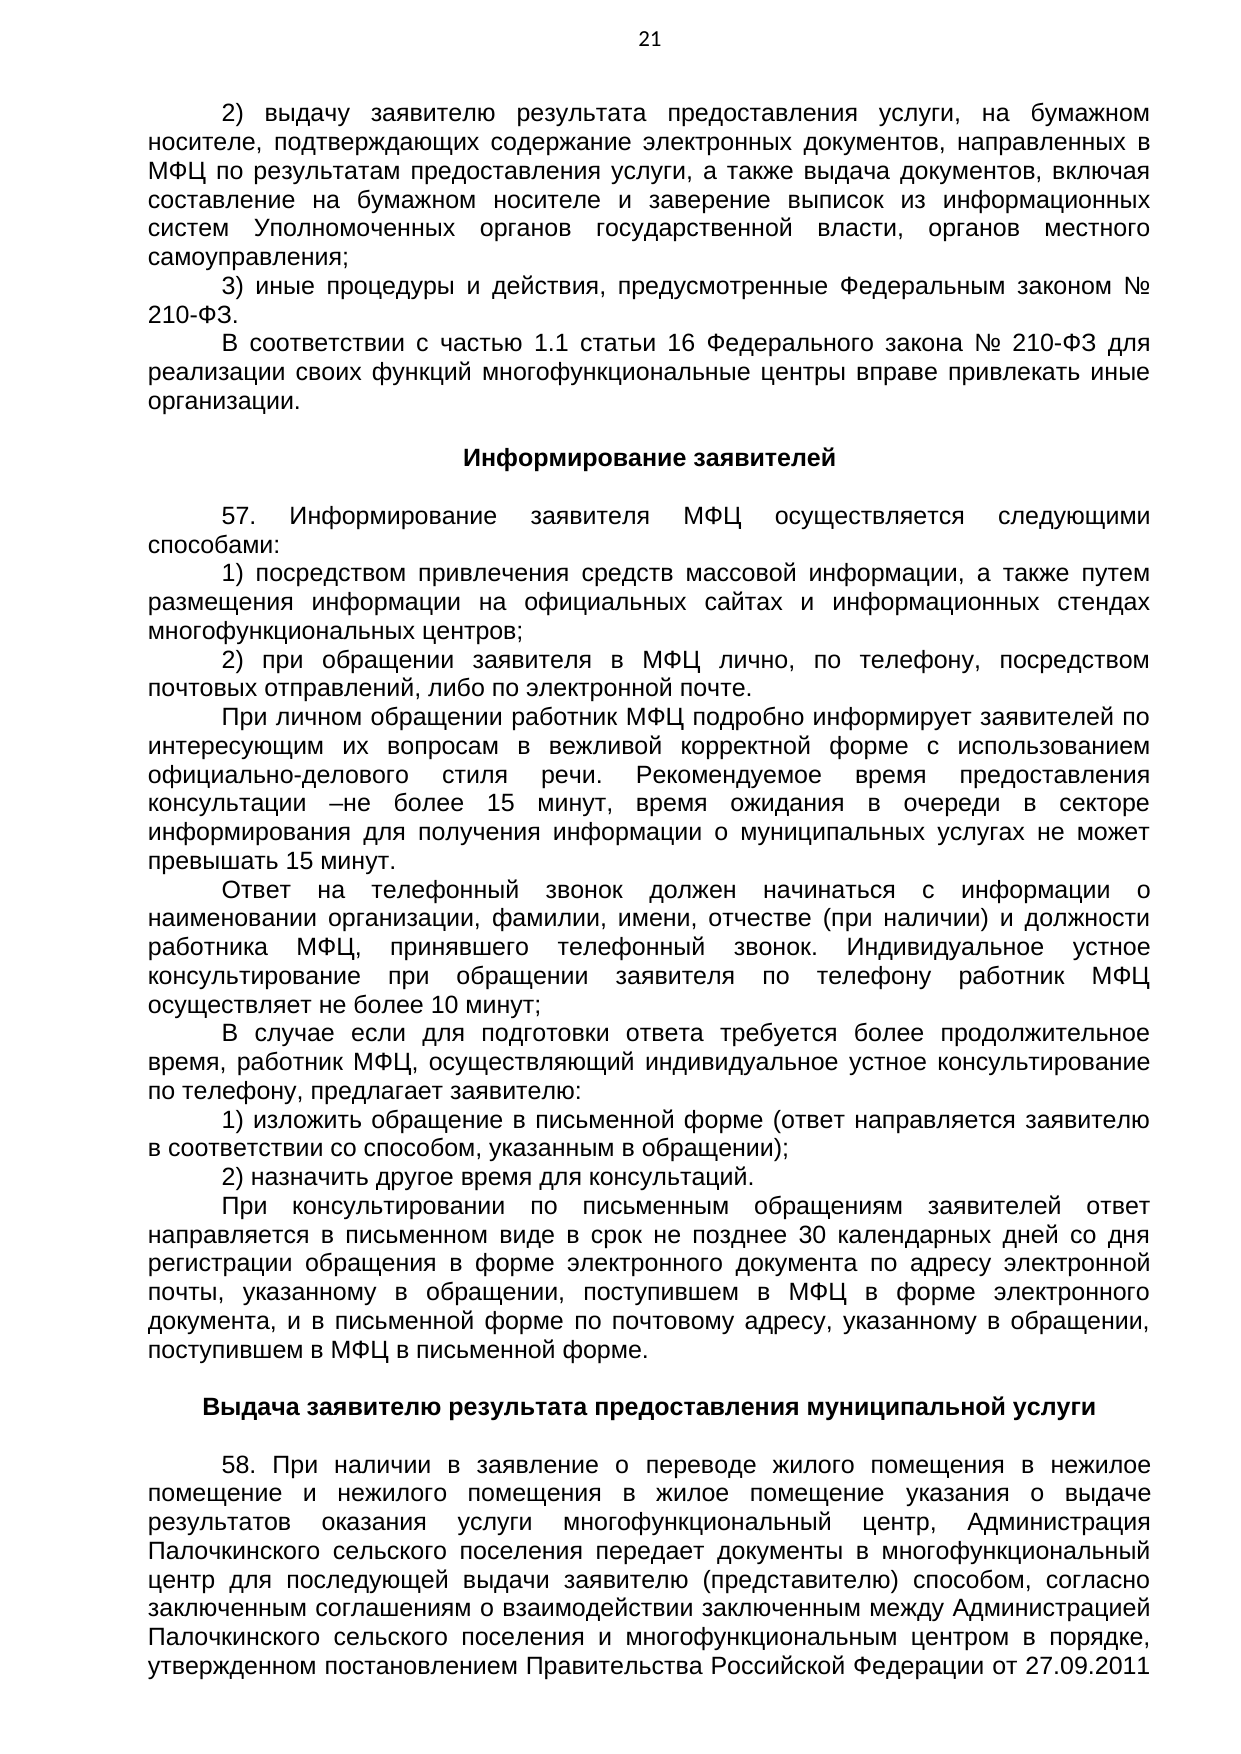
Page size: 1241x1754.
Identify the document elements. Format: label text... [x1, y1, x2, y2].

text 3) иные процедуры и действия, предусмотренные Федеральным законом № 210-ФЗ. [148, 271, 1152, 328]
text 1) изложить обращение в письменной форме (ответ направляется заявителю в соответствии со способом, указанным в обращении); [148, 1105, 1152, 1162]
text При консультировании по письменным обращениям заявителей ответ направляется в письменном виде в срок не позднее 30 календарных дней со дня регистрации обращения в форме электронного документа по адресу электронной почты, указанному в обращении, поступившем в МФЦ в форме электронного документа, и в письменной форме по почтовому адресу, указанному в обращении, поступившем в МФЦ в письменной форме. [148, 1191, 1152, 1363]
text 2) при обращении заявителя в МФЦ лично, по телефону, посредством почтовых отправлений, либо по электронной почте. [148, 645, 1152, 702]
text 1) посредством привлечения средств массовой информации, а также путем размещения информации на официальных сайтах и информационных стендах многофункциональных центров; [148, 558, 1152, 645]
text 2) выдачу заявителю результата предоставления услуги, на бумажном носителе, подтверждающих содержание электронных документов, направленных в МФЦ по результатам предоставления услуги, а также выдача документов, включая составление на бумажном носителе и заверение выписок из информационных систем Уполномоченных органов государственной власти, органов местного самоуправления; [148, 98, 1152, 271]
text 2) назначить другое время для консультаций. [148, 1162, 1152, 1191]
text В соответствии с частью 1.1 статьи 16 Федерального закона № 210-ФЗ для реализации своих функций многофункциональные центры вправе привлекать иные организации. [148, 328, 1152, 415]
text Выдача заявителю результата предоставления муниципальной услуги [148, 1392, 1152, 1421]
text 57. Информирование заявителя МФЦ осуществляется следующими способами: [148, 501, 1152, 558]
text При личном обращении работник МФЦ подробно информирует заявителей по интересующим их вопросам в вежливой корректной форме с использованием официально-делового стиля речи. Рекомендуемое время предоставления консультации –не более 15 минут, время ожидания в очереди в секторе информирования для получения информации о муниципальных услугах не может превышать 15 минут. [148, 702, 1152, 875]
text В случае если для подготовки ответа требуется более продолжительное время, работник МФЦ, осуществляющий индивидуальное устное консультирование по телефону, предлагает заявителю: [148, 1018, 1152, 1105]
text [148, 1450, 1152, 1680]
text Ответ на телефонный звонок должен начинаться с информации о наименовании организации, фамилии, имени, отчестве (при наличии) и должности работника МФЦ, принявшего телефонный звонок. Индивидуальное устное консультирование при обращении заявителя по телефону работник МФЦ осуществляет не более 10 минут; [148, 875, 1152, 1018]
text Информирование заявителей [148, 443, 1152, 472]
